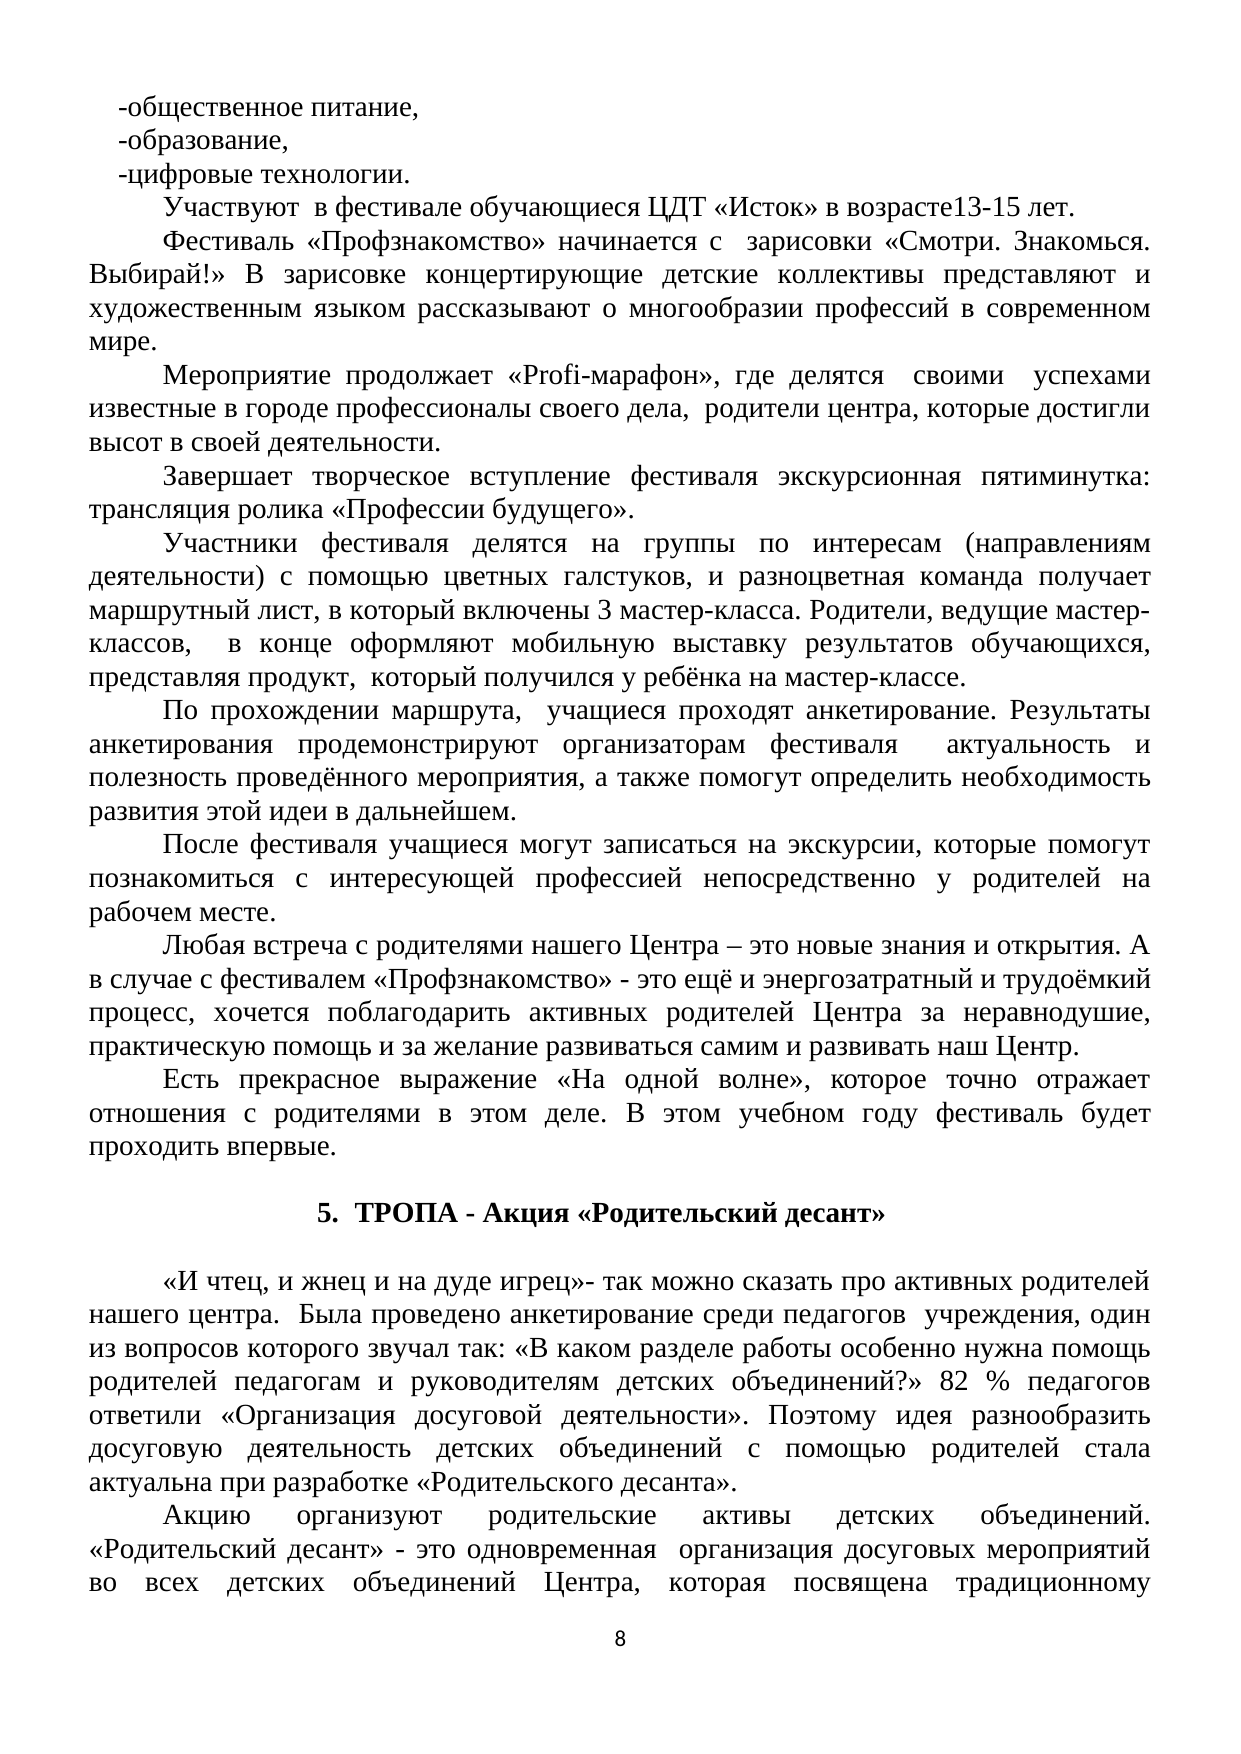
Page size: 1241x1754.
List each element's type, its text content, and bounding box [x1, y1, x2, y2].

text Мероприятие продолжает «Profi-марафон», где делятся своими успехами известные в городе профессионалы своего дела, родители центра, которые достигли высот в своей деятельности. [89, 357, 1152, 458]
text Есть прекрасное выражение «На одной волне», которое точно отражает отношения с родителями в этом деле. В этом учебном году фестиваль будет проходить впервые. [89, 1061, 1152, 1162]
text Любая встреча с родителями нашего Центра – это новые знания и открытия. А в случае с фестивалем «Профзнакомство» - это ещё и энергозатратный и трудоёмкий процесс, хочется поблагодарить активных родителей Центра за неравнодушие, практическую помощь и за желание развиваться самим и развивать наш Центр. [89, 927, 1152, 1061]
text -общественное питание, [89, 89, 1152, 122]
text Фестиваль «Профзнакомство» начинается с зарисовки «Смотри. Знакомься. Выбирай!» В зарисовке концертирующие детские коллективы представляют и художественным языком рассказывают о многообразии профессий в современном мире. [89, 223, 1152, 357]
text По прохождении маршрута, учащиеся проходят анкетирование. Результаты анкетирования продемонстрируют организаторам фестиваля актуальность и полезность проведённого мероприятия, а также помогут определить необходимость развития этой идеи в дальнейшем. [89, 692, 1152, 827]
text -цифровые технологии. [89, 156, 1152, 189]
text Участвуют в фестивале обучающиеся ЦДТ «Исток» в возрасте13-15 лет. [89, 189, 1152, 223]
text -образование, [89, 122, 1152, 156]
text После фестиваля учащиеся могут записаться на экскурсии, которые помогут познакомиться с интересующей профессией непосредственно у родителей на рабочем месте. [89, 827, 1152, 927]
text «И чтец, и жнец и на дуде игрец»- так можно сказать про активных родителей нашего центра. Была проведено анкетирование среди педагогов учреждения, один из вопросов которого звучал так: «В каком разделе работы особенно нужна помощь родителей педагогам и руководителям детских объединений?» 82 % педагогов ответили «Организация досуговой деятельности». Поэтому идея разнообразить досуговую деятельность детских объединений с помощью родителей стала актуальна при разработке «Родительского десанта». [89, 1263, 1152, 1497]
list ТРОПА - Акция «Родительский десант» [51, 1196, 1152, 1229]
text Завершает творческое вступление фестиваля экскурсионная пятиминутка: трансляция ролика «Профессии будущего». [89, 458, 1152, 525]
text Участники фестиваля делятся на группы по интересам (направлениям деятельности) с помощью цветных галстуков, и разноцветная команда получает маршрутный лист, в который включены 3 мастер-класса. Родители, ведущие мастер-классов, в конце оформляют мобильную выставку результатов обучающихся, представляя продукт, который получился у ребёнка на мастер-классе. [89, 525, 1152, 692]
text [89, 1497, 1152, 1598]
